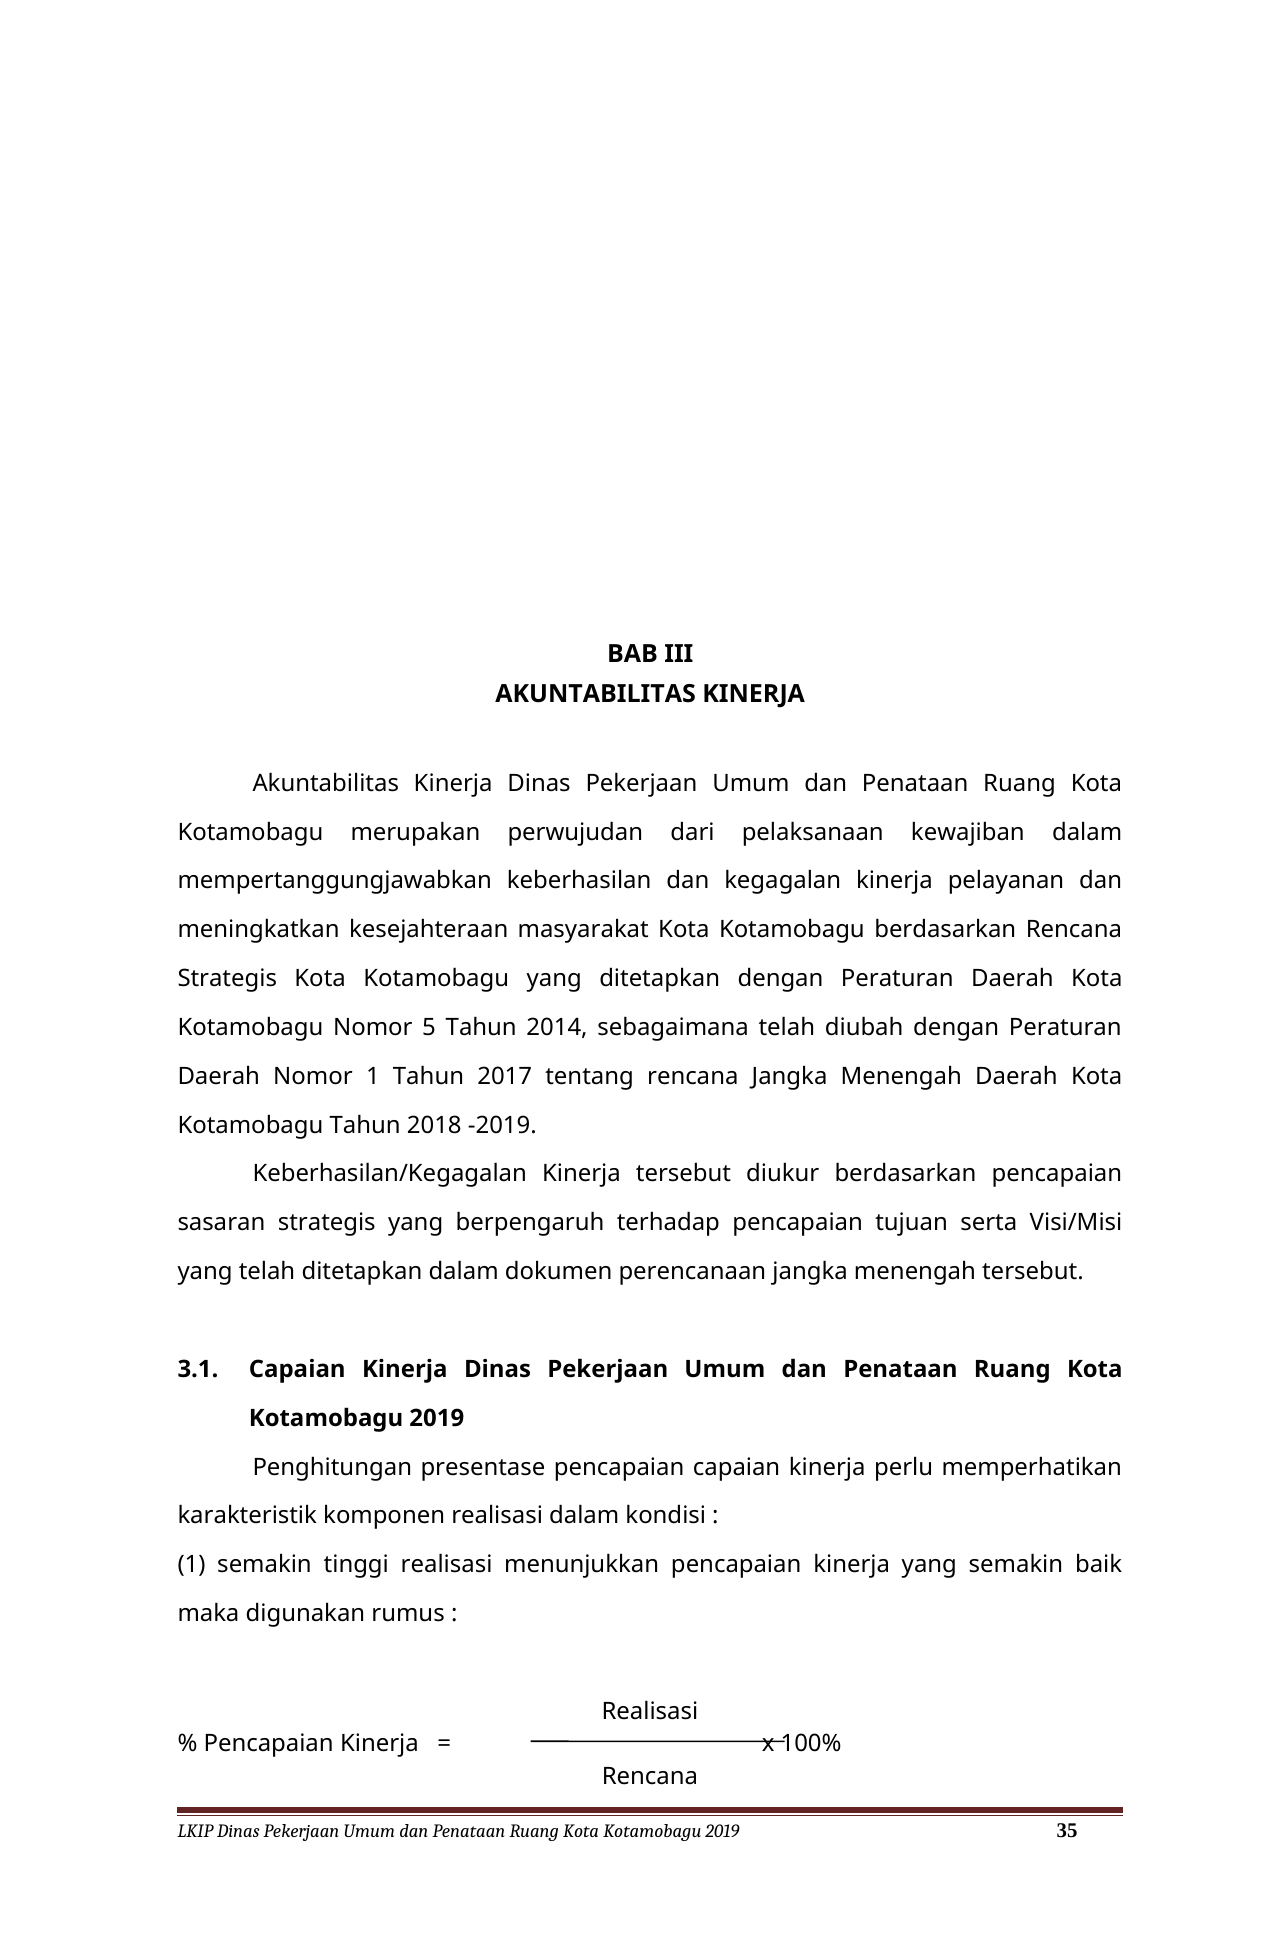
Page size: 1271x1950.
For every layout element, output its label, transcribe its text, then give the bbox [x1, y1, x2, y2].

subtitle AKUNTABILITAS KINERJA [177, 675, 1123, 709]
subtitle BAB III [177, 636, 1123, 670]
text Keberhasilan/Kegagalan Kinerja tersebut diukur berdasarkan pencapaian sasaran strategis yang berpengaruh terhadap pencapaian tujuan serta Visi/Misi yang telah ditetapkan dalam dokumen perencanaan jangka menengah tersebut. [177, 1156, 1123, 1287]
text Akuntabilitas Kinerja Dinas Pekerjaan Umum dan Penataan Ruang Kota Kotamobagu merupakan perwujudan dari pelaksanaan kewajiban dalam mempertanggungjawabkan keberhasilan dan kegagalan kinerja pelayanan dan meningkatkan kesejahteraan masyarakat Kota Kotamobagu berdasarkan Rencana Strategis Kota Kotamobagu yang ditetapkan dengan Peraturan Daerah Kota Kotamobagu Nomor 5 Tahun 2014, sebagaimana telah diubah dengan Peraturan Daerah Nomor 1 Tahun 2017 tentang rencana Jangka Menengah Daerah Kota Kotamobagu Tahun 2018 -2019. [177, 765, 1123, 1140]
text Penghitungan presentase pencapaian capaian kinerja perlu memperhatikan karakteristik komponen realisasi dalam kondisi : [177, 1449, 1123, 1531]
table_header Realisasi % Pencapaian Kinerja = x 100% Rencana [166, 1694, 1133, 1791]
list Capaian Kinerja Dinas Pekerjaan Umum dan Penataan Ruang Kota Kotamobagu 2019 [177, 1352, 1123, 1433]
text (1) semakin tinggi realisasi menunjukkan pencapaian kinerja yang semakin baik maka digunakan rumus : [177, 1547, 1123, 1628]
